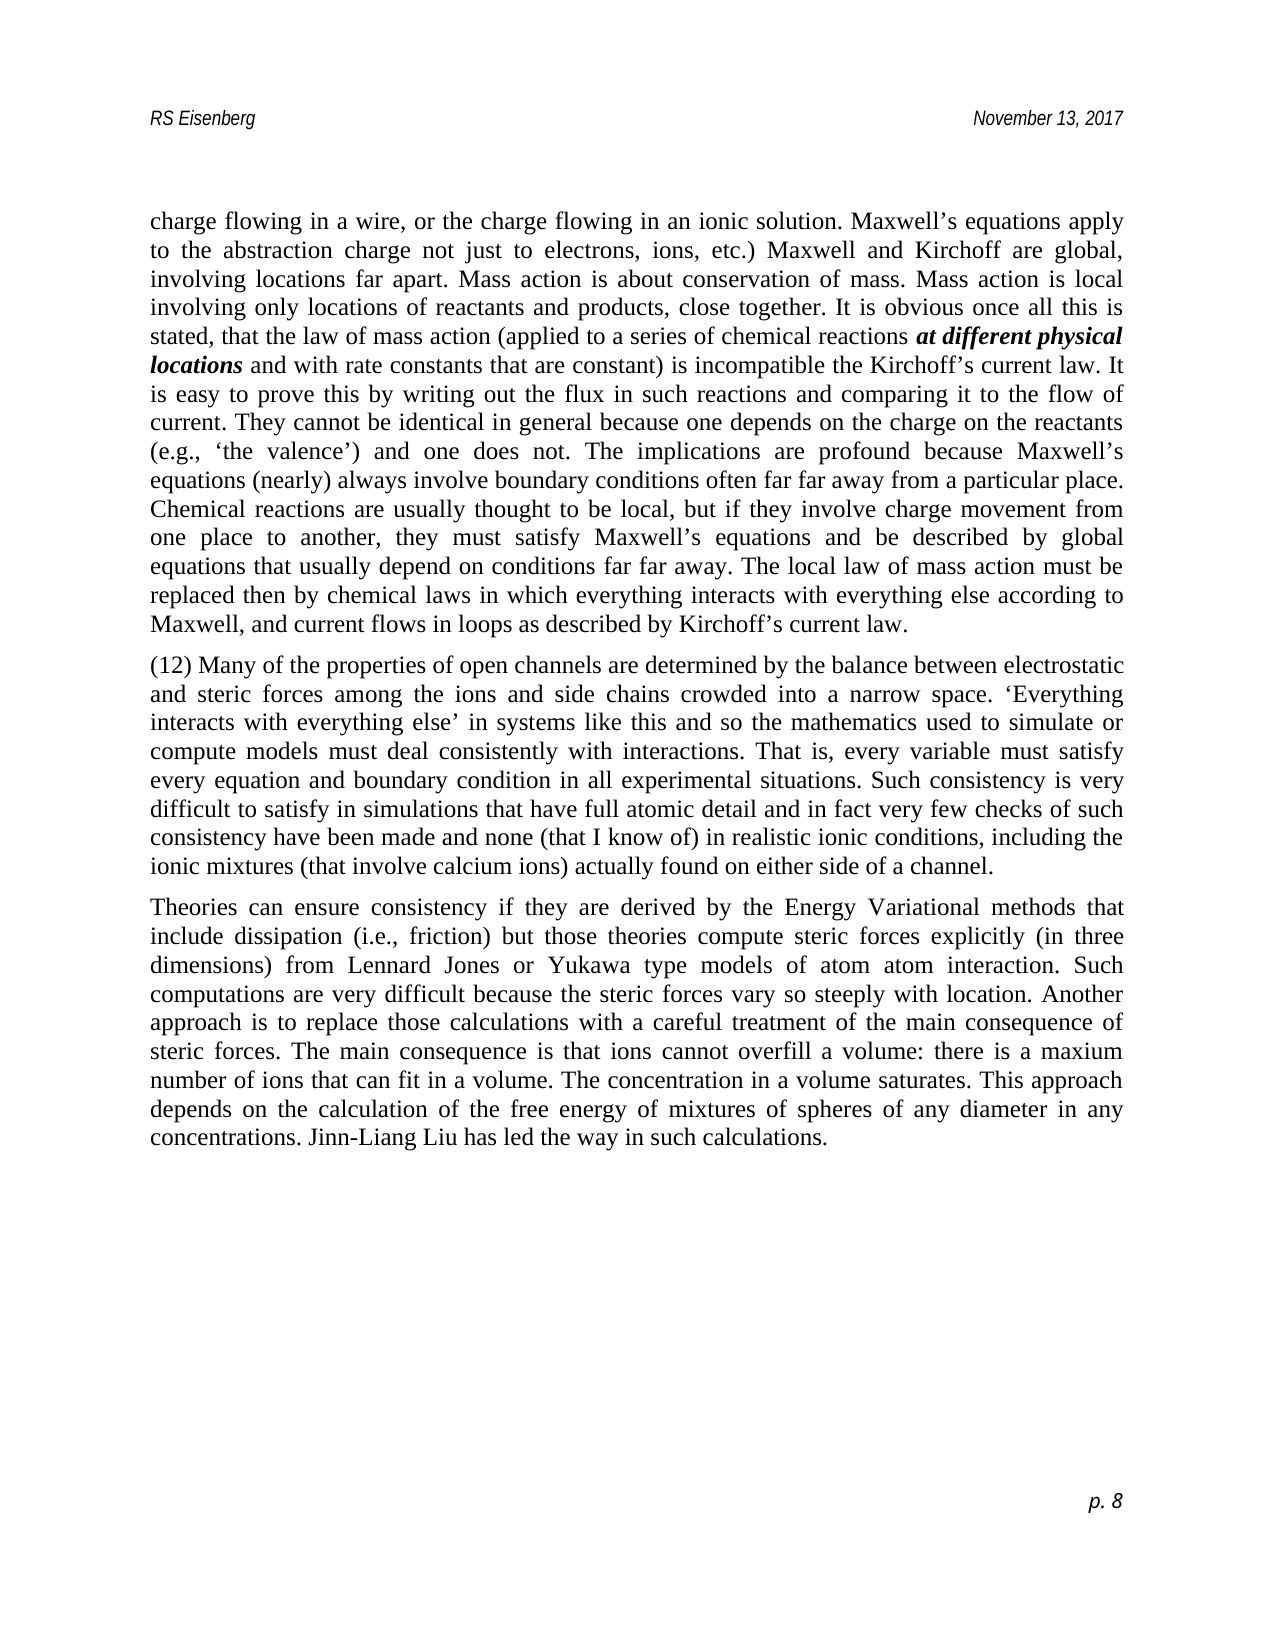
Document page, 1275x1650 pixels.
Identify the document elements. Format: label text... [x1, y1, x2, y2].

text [150, 206, 1125, 637]
text Theories can ensure consistency if they are derived by the Energy Variational methods that include dissipation (i.e., friction) but those theories compute steric forces explicitly (in three dimensions) from Lennard Jones or Yukawa type models of atom atom interaction. Such computations are very difficult because the steric forces vary so steeply with location. Another approach is to replace those calculations with a careful treatment of the main consequence of steric forces. The main consequence is that ions cannot overfill a volume: there is a maxium number of ions that can fit in a volume. The concentration in a volume saturates. This approach depends on the calculation of the free energy of mixtures of spheres of any diameter in any concentrations. Jinn-Liang Liu has led the way in such calculations. [150, 892, 1125, 1151]
text (12) Many of the properties of open channels are determined by the balance between electrostatic and steric forces among the ions and side chains crowded into a narrow space. ‘Everything interacts with everything else’ in systems like this and so the mathematics used to simulate or compute models must deal consistently with interactions. That is, every variable must satisfy every equation and boundary condition in all experimental situations. Such consistency is very difficult to satisfy in simulations that have full atomic detail and in fact very few checks of such consistency have been made and none (that I know of) in realistic ionic conditions, including the ionic mixtures (that involve calcium ions) actually found on either side of a channel. [150, 650, 1125, 880]
